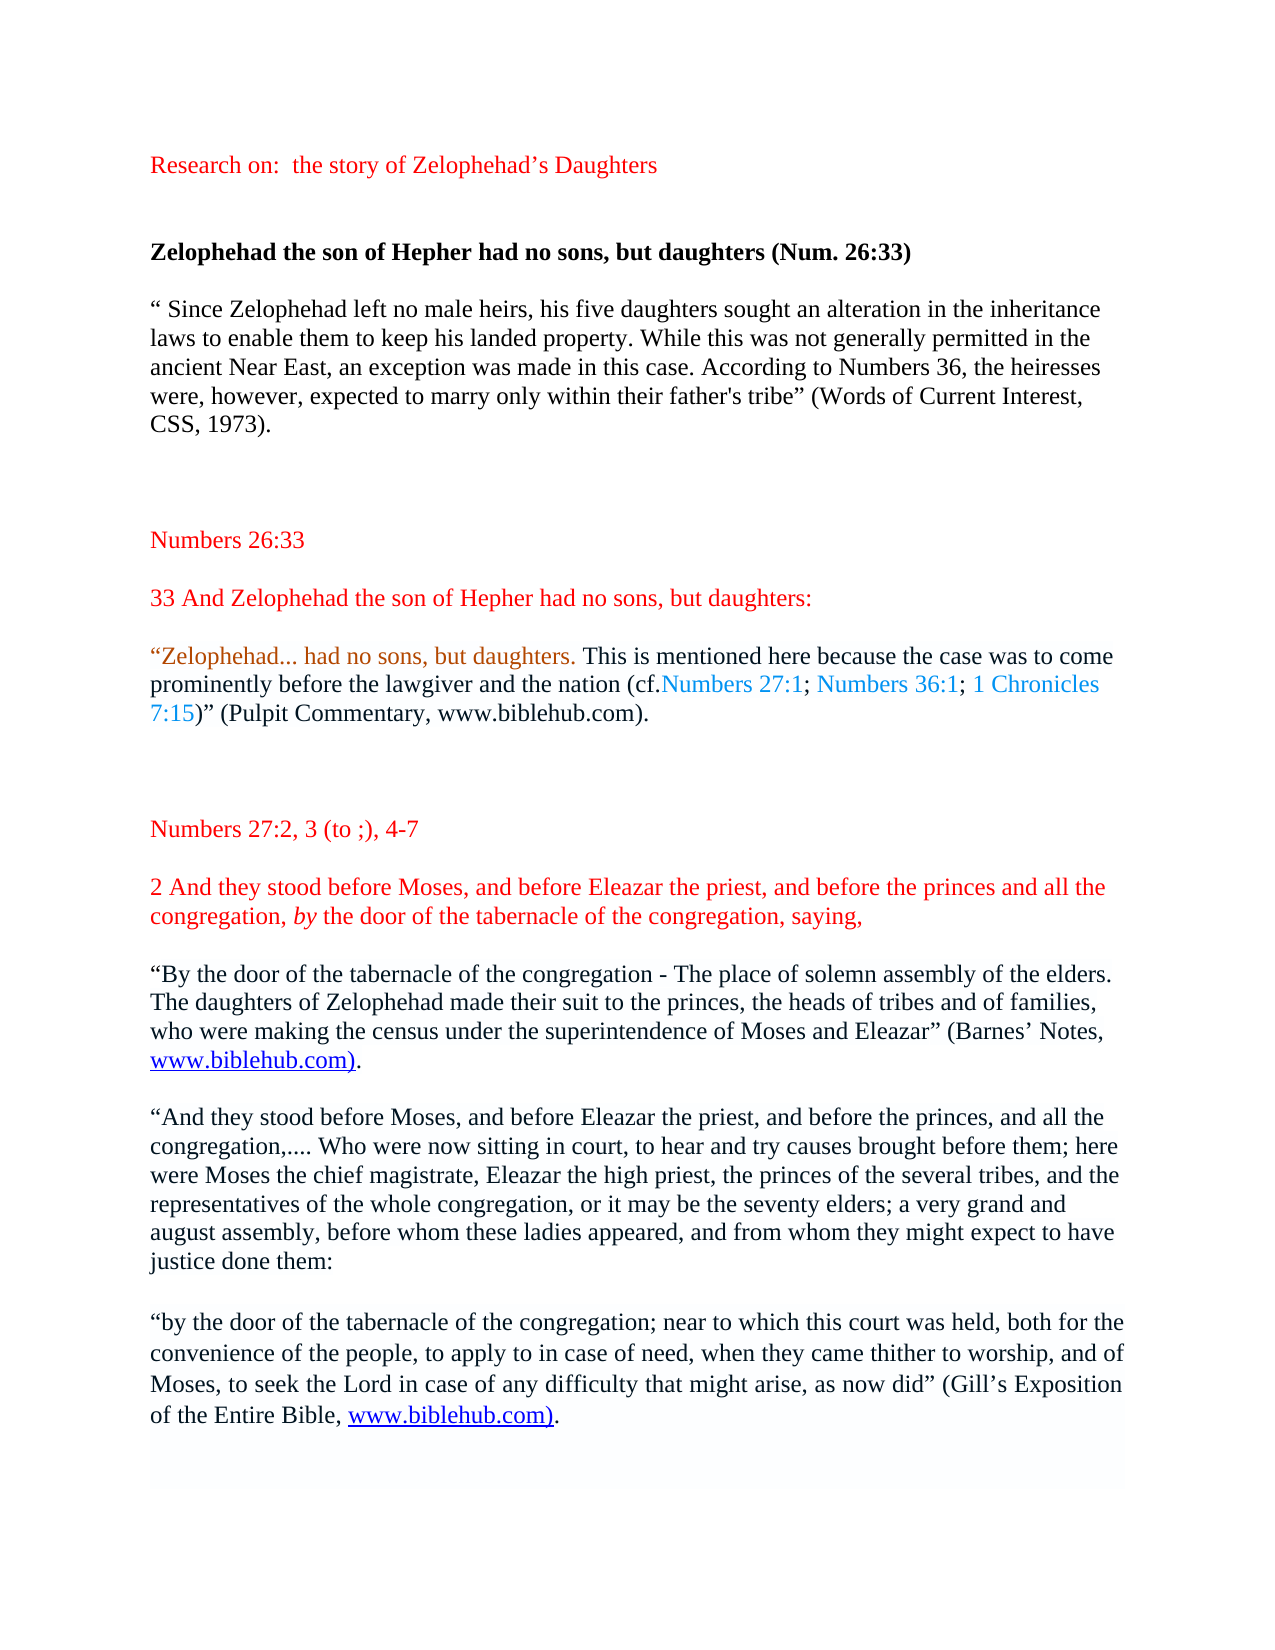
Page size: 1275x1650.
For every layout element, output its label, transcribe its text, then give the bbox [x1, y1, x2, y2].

text “By the door of the tabernacle of the congregation - The place of solemn assembly of the elders. The daughters of Zelophehad made their suit to the princes, the heads of tribes and of families, who were making the census under the superintendence of Moses and Eleazar” (Barnes’ Notes, www.biblehub.com). [150, 959, 1125, 1074]
text “And they stood before Moses, and before Eleazar the priest, and before the princes, and all the congregation,.... Who were now sitting in court, to hear and try causes brought before them; here were Moses the chief magistrate, Eleazar the high priest, the princes of the several tribes, and the representatives of the whole congregation, or it may be the seventy elders; a very grand and august assembly, before whom these ladies appeared, and from whom they might expect to have justice done them: [150, 1102, 1125, 1275]
text 33 And Zelophehad the son of Hepher had no sons, but daughters: [150, 583, 1125, 612]
text Research on: the story of Zelophehad’s Daughters [150, 150, 1125, 179]
text “by the door of the tabernacle of the congregation; near to which this court was held, both for the convenience of the people, to apply to in case of need, when they came thither to worship, and of Moses, to seek the Lord in case of any difficulty that might arise, as now did” (Gill’s Exposition of the Entire Bible, www.biblehub.com). [150, 1304, 1125, 1429]
text “Zelophehad... had no sons, but daughters. This is mentioned here because the case was to come prominently before the lawgiver and the nation (cf.Numbers 27:1; Numbers 36:1; 1 Chronicles 7:15)” (Pulpit Commentary, www.biblehub.com). [150, 641, 1125, 727]
text 2 And they stood before Moses, and before Eleazar the priest, and before the princes and all the congregation, by the door of the tabernacle of the congregation, saying, [150, 872, 1125, 929]
text Numbers 27:2, 3 (to ;), 4-7 [150, 814, 1125, 843]
text “ Since Zelophehad left no male heirs, his five daughters sought an alteration in the inheritance laws to enable them to keep his landed property. While this was not generally permitted in the ancient Near East, an exception was made in this case. According to Numbers 36, the heiresses were, however, expected to marry only within their father's tribe” (Words of Current Interest, CSS, 1973). [150, 294, 1125, 438]
text Numbers 26:33 [150, 525, 1125, 554]
text Zelophehad the son of Hepher had no sons, but daughters (Num. 26:33) [150, 237, 1125, 265]
